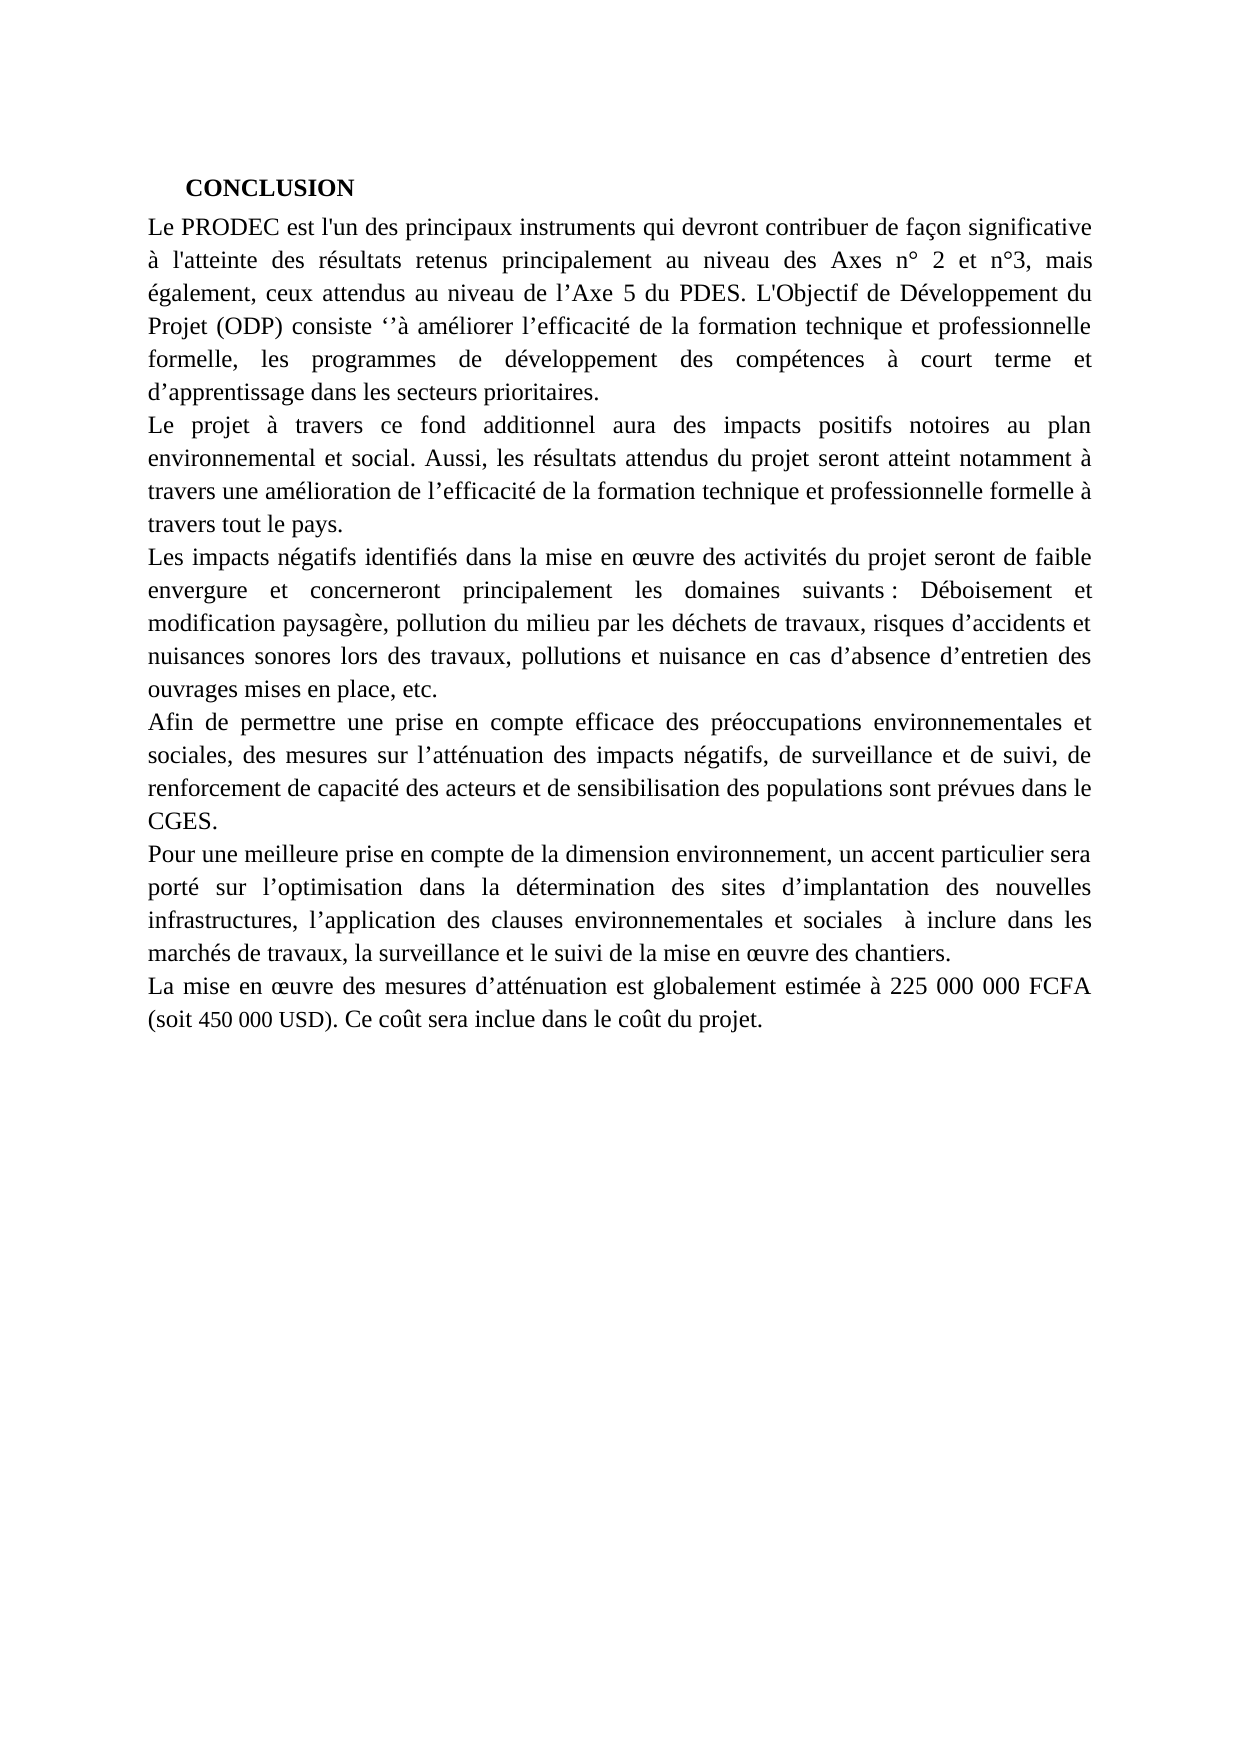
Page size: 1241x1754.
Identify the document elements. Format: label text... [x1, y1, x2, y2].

text La mise en œuvre des mesures d’atténuation est globalement estimée à 225 000 000 FCFA (soit 450 000 USD). Ce coût sera inclue dans le coût du projet. [148, 971, 1093, 1033]
text Les impacts négatifs identifiés dans la mise en œuvre des activités du projet seront de faible envergure et concerneront principalement les domaines suivants : Déboisement et modification paysagère, pollution du milieu par les déchets de travaux, risques d’accidents et nuisances sonores lors des travaux, pollutions et nuisance en cas d’absence d’entretien des ouvrages mises en place, etc. [148, 542, 1093, 703]
text Pour une meilleure prise en compte de la dimension environnement, un accent particulier sera porté sur l’optimisation dans la détermination des sites d’implantation des nouvelles infrastructures, l’application des clauses environnementales et sociales à inclure dans les marchés de travaux, la surveillance et le suivi de la mise en œuvre des chantiers. [148, 839, 1093, 967]
text Afin de permettre une prise en compte efficace des préoccupations environnementales et sociales, des mesures sur l’atténuation des impacts négatifs, de surveillance et de suivi, de renforcement de capacité des acteurs et de sensibilisation des populations sont prévues dans le CGES. [148, 707, 1093, 835]
text Le PRODEC est l'un des principaux instruments qui devront contribuer de façon significative à l'atteinte des résultats retenus principalement au niveau des Axes n° 2 et n°3, mais également, ceux attendus au niveau de l’Axe 5 du PDES. L'Objectif de Développement du Projet (ODP) consiste ‘’à améliorer l’efficacité de la formation technique et professionnelle formelle, les programmes de développement des compétences à court terme et d’apprentissage dans les secteurs prioritaires. [148, 212, 1093, 406]
subtitle CONCLUSION [185, 173, 1093, 201]
text Le projet à travers ce fond additionnel aura des impacts positifs notoires au plan environnemental et social. Aussi, les résultats attendus du projet seront atteint notamment à travers une amélioration de l’efficacité de la formation technique et professionnelle formelle à travers tout le pays. [148, 410, 1093, 538]
